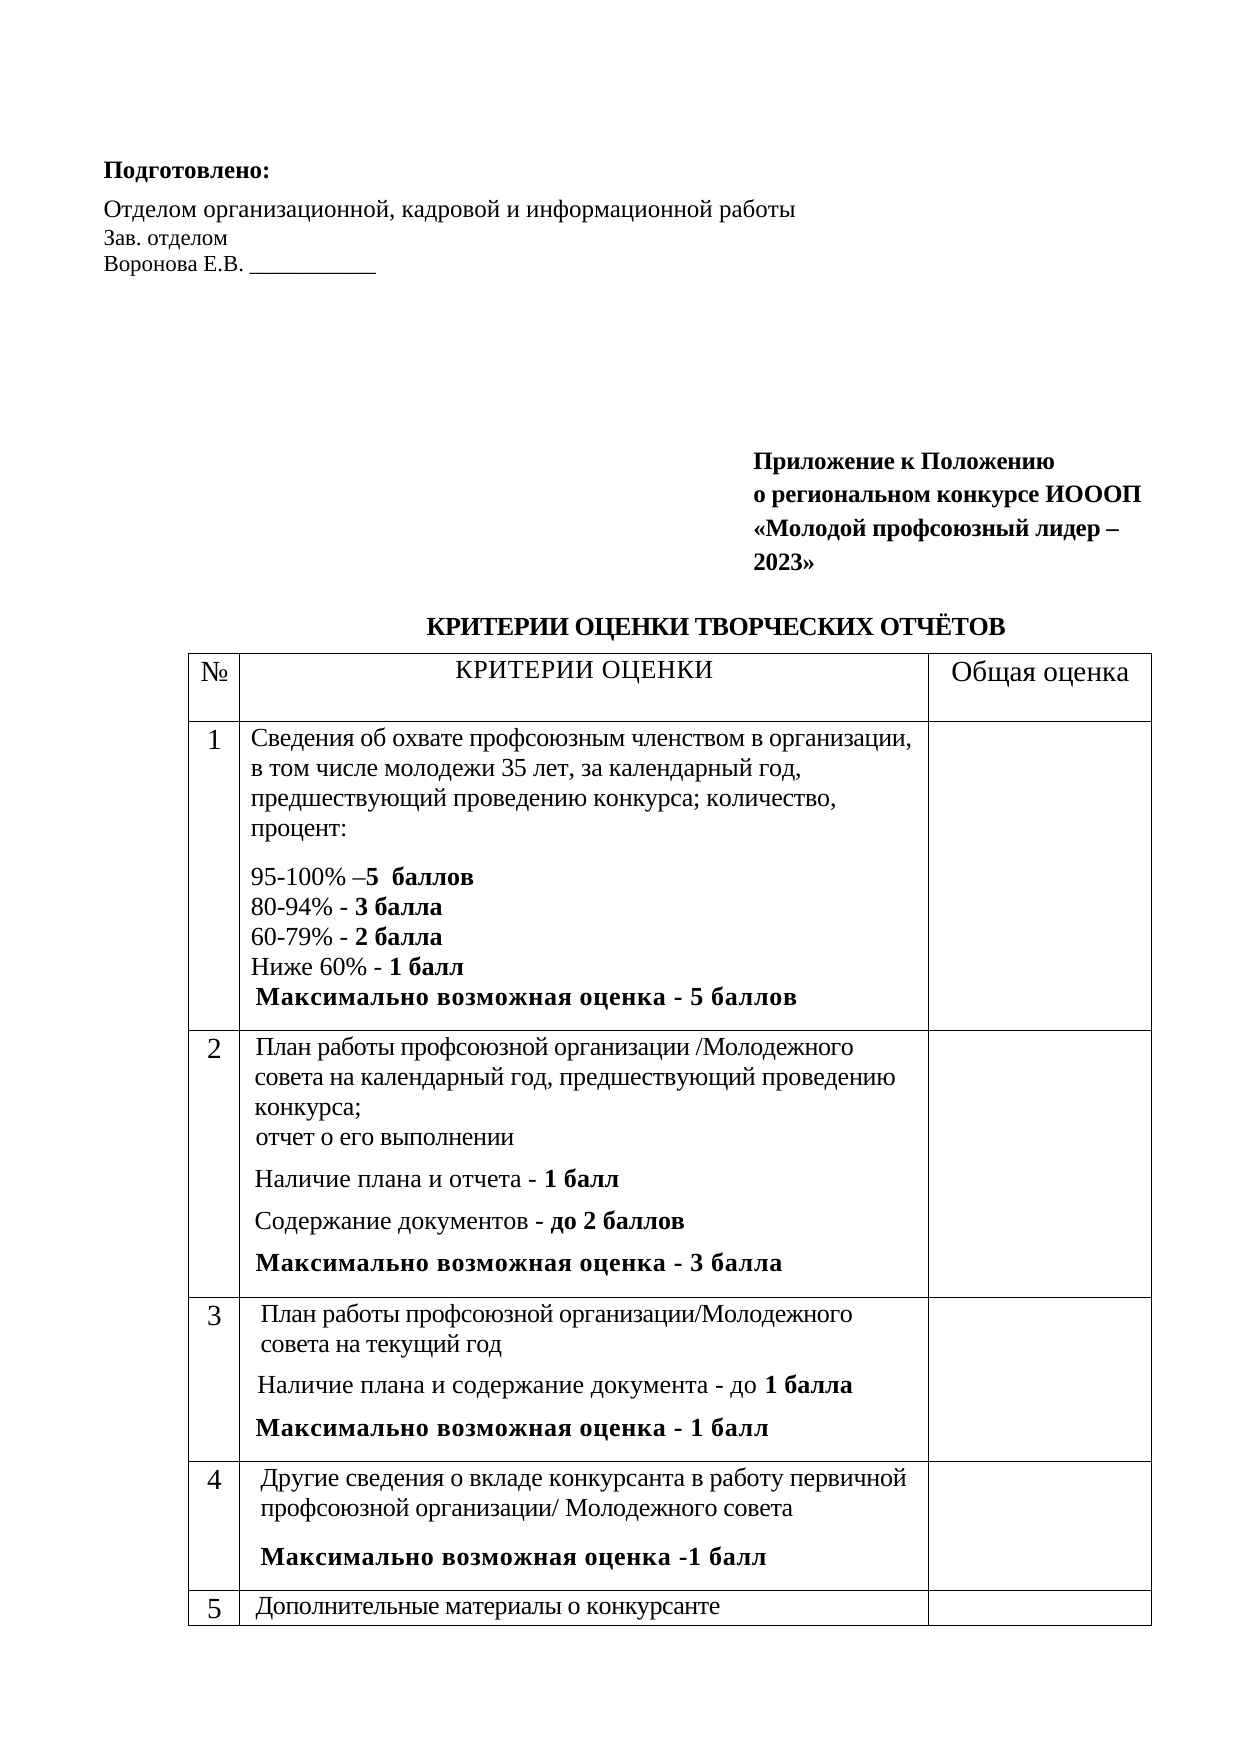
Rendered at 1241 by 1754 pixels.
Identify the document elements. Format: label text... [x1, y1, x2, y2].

text о региональном конкурсе ИОООП [753, 476, 1152, 510]
text КРИТЕРИИ ОЦЕНКИ ТВОРЧЕСКИХ ОТЧЁТОВ [426, 611, 1152, 641]
text Зав. отделом [103, 224, 1152, 250]
table_cell План работы профсоюзной организации /Молодежного совета на календарный год, предшествующий проведению конкурса; отчет о его выполнении Наличие плана и отчета - 1 балл Содержание документов - до 2 баллов Максимально возможная оценка - 3 балла [240, 1031, 928, 1297]
text Отделом организационной, кадровой и информационной работы [103, 190, 1152, 224]
table_cell [929, 1462, 1151, 1590]
table_cell [929, 722, 1151, 1030]
table_header Общая оценка [929, 654, 1151, 721]
table_cell Сведения об охвате профсоюзным членством в организации, в том числе молодежи 35 лет, за календарный год, предшествующий проведению конкурса; количество, процент: 95-100% –5 баллов 80-94% - 3 балла 60-79% - 2 балла Ниже 60% - 1 балл Максимально возможная оценка - 5 баллов [240, 722, 928, 1030]
table_cell [929, 1298, 1151, 1461]
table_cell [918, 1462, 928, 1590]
table_header КРИТЕРИИ ОЦЕНКИ [240, 654, 928, 721]
table_cell 5 [189, 1591, 239, 1625]
text Подготовлено: [103, 152, 1152, 185]
table_cell 2 [189, 1031, 239, 1297]
table_header № [189, 654, 239, 721]
text «Молодой профсоюзный лидер – 2023» [753, 510, 1152, 577]
table_cell [929, 1031, 1151, 1297]
table_cell [929, 1591, 1151, 1625]
table_cell 1 [189, 722, 239, 1030]
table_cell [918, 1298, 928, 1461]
table_cell 4 [189, 1462, 239, 1590]
text Приложение к Положению [753, 442, 1152, 476]
table_cell 3 [189, 1298, 239, 1461]
text Воронова Е.В. ___________ [103, 250, 1152, 277]
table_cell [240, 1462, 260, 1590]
